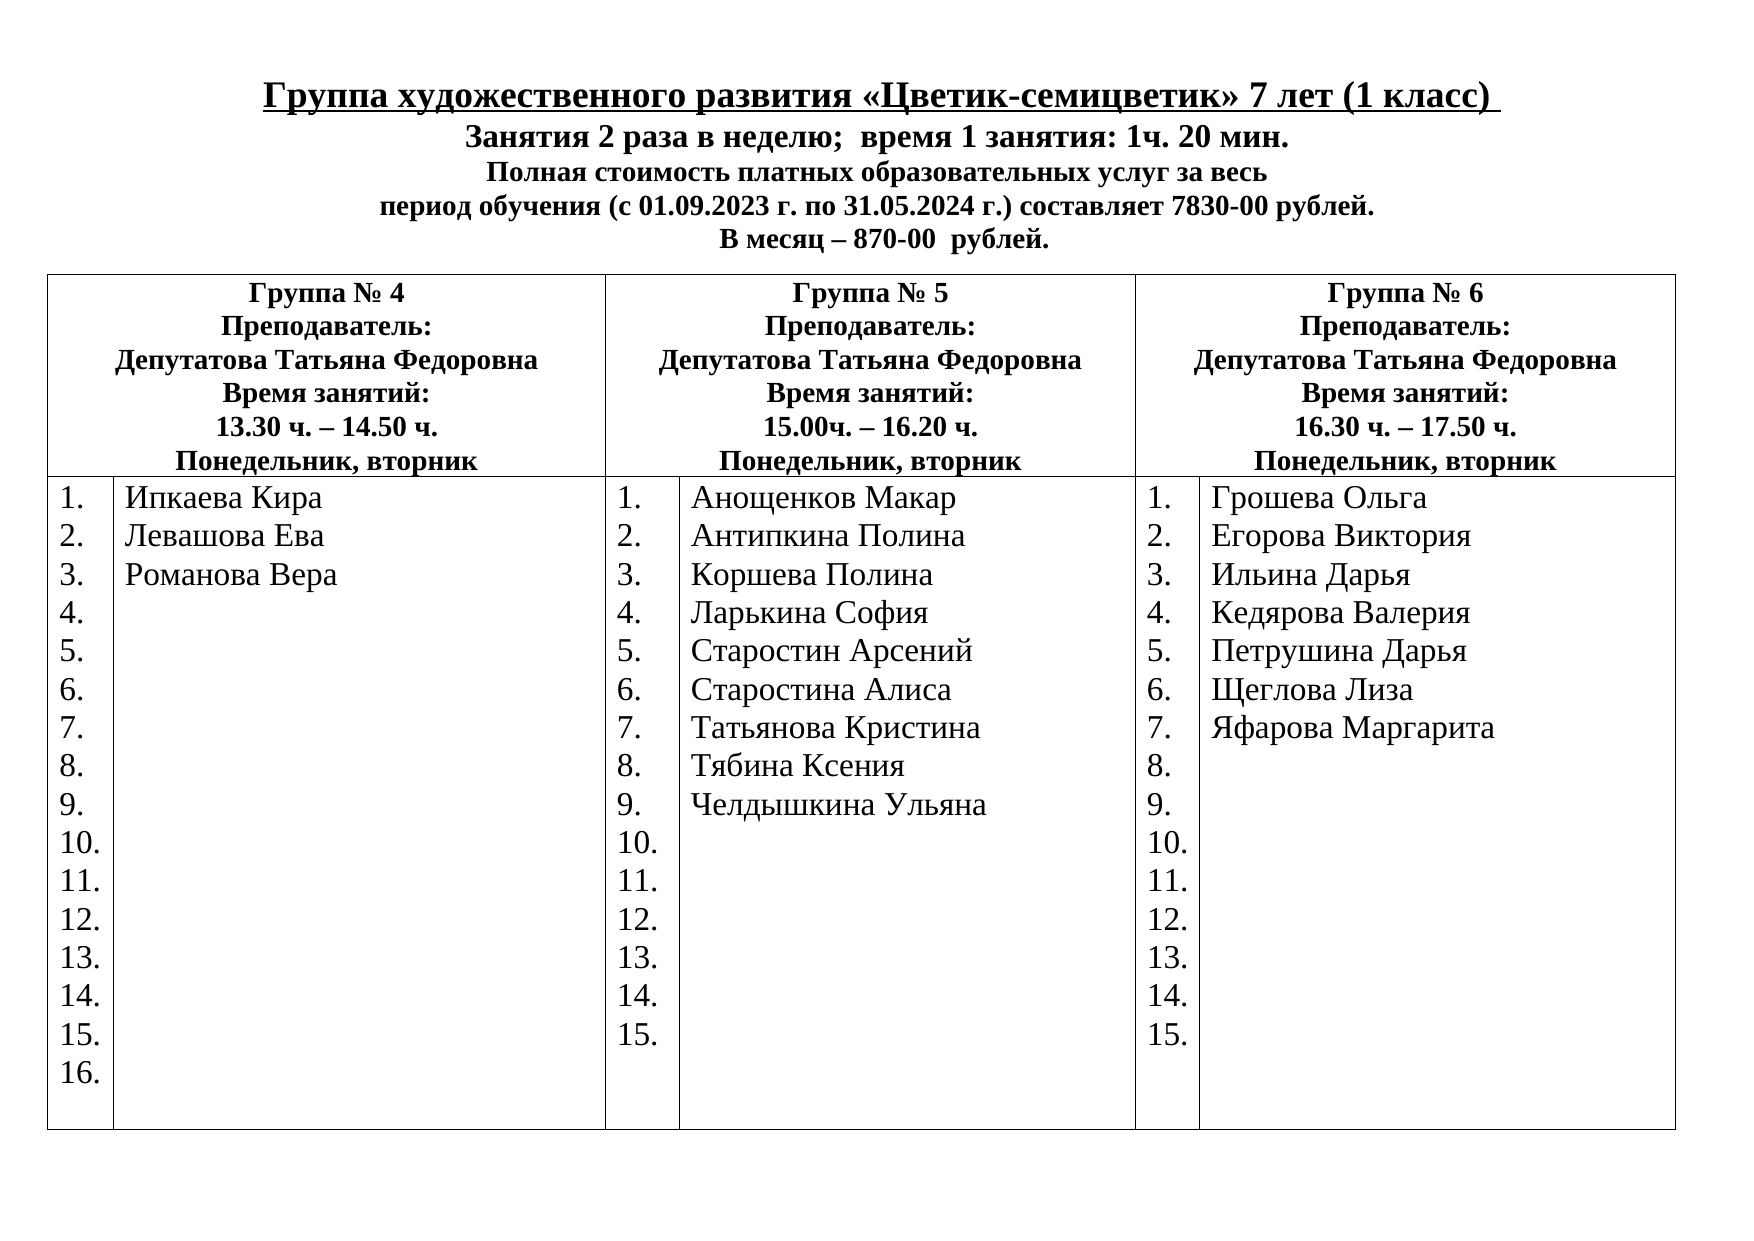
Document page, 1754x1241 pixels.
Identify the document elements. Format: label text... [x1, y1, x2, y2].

text Группа художественного развития «Цветик-семицветик» 7 лет (1 класс) [59, 73, 1695, 116]
text Занятия 2 раза в неделю; время 1 занятия: 1ч. 20 мин. [59, 116, 1695, 154]
table_header Группа № 5 Преподаватель: Депутатова Татьяна Федоровна Время занятий: 15.00ч. – 16.20 ч. Понедельник, вторник [606, 275, 1135, 476]
table_cell 1. 2. 3. 4. 5. 6. 7. 8. 9. 10. 11. 12. 13. 14. 15. [1136, 477, 1199, 1129]
table_cell Ипкаева Кира Левашова Ева Романова Вера [114, 477, 605, 1129]
table_cell Грошева Ольга Егорова Виктория Ильина Дарья Кедярова Валерия Петрушина Дарья Щеглова Лиза Яфарова Маргарита [1200, 477, 1675, 1129]
text Полная стоимость платных образовательных услуг за весь [59, 154, 1695, 188]
text В месяц – 870-00 рублей. [59, 221, 1695, 255]
table_cell Анощенков Макар Антипкина Полина Коршева Полина Ларькина София Старостин Арсений Старостина Алиса Татьянова Кристина Тябина Ксения Челдышкина Ульяна [680, 477, 1135, 1129]
table_header Группа № 4 Преподаватель: Депутатова Татьяна Федоровна Время занятий: 13.30 ч. – 14.50 ч. Понедельник, вторник [48, 275, 605, 476]
text период обучения (с 01.09.2023 г. по 31.05.2024 г.) составляет 7830-00 рублей. [59, 188, 1695, 221]
table_header Группа № 6 Преподаватель: Депутатова Татьяна Федоровна Время занятий: 16.30 ч. – 17.50 ч. Понедельник, вторник [1136, 275, 1675, 476]
table_cell 1. 2. 3. 4. 5. 6. 7. 8. 9. 10. 11. 12. 13. 14. 15. 16. [48, 477, 113, 1129]
table_cell 1. 2. 3. 4. 5. 6. 7. 8. 9. 10. 11. 12. 13. 14. 15. [606, 477, 679, 1129]
